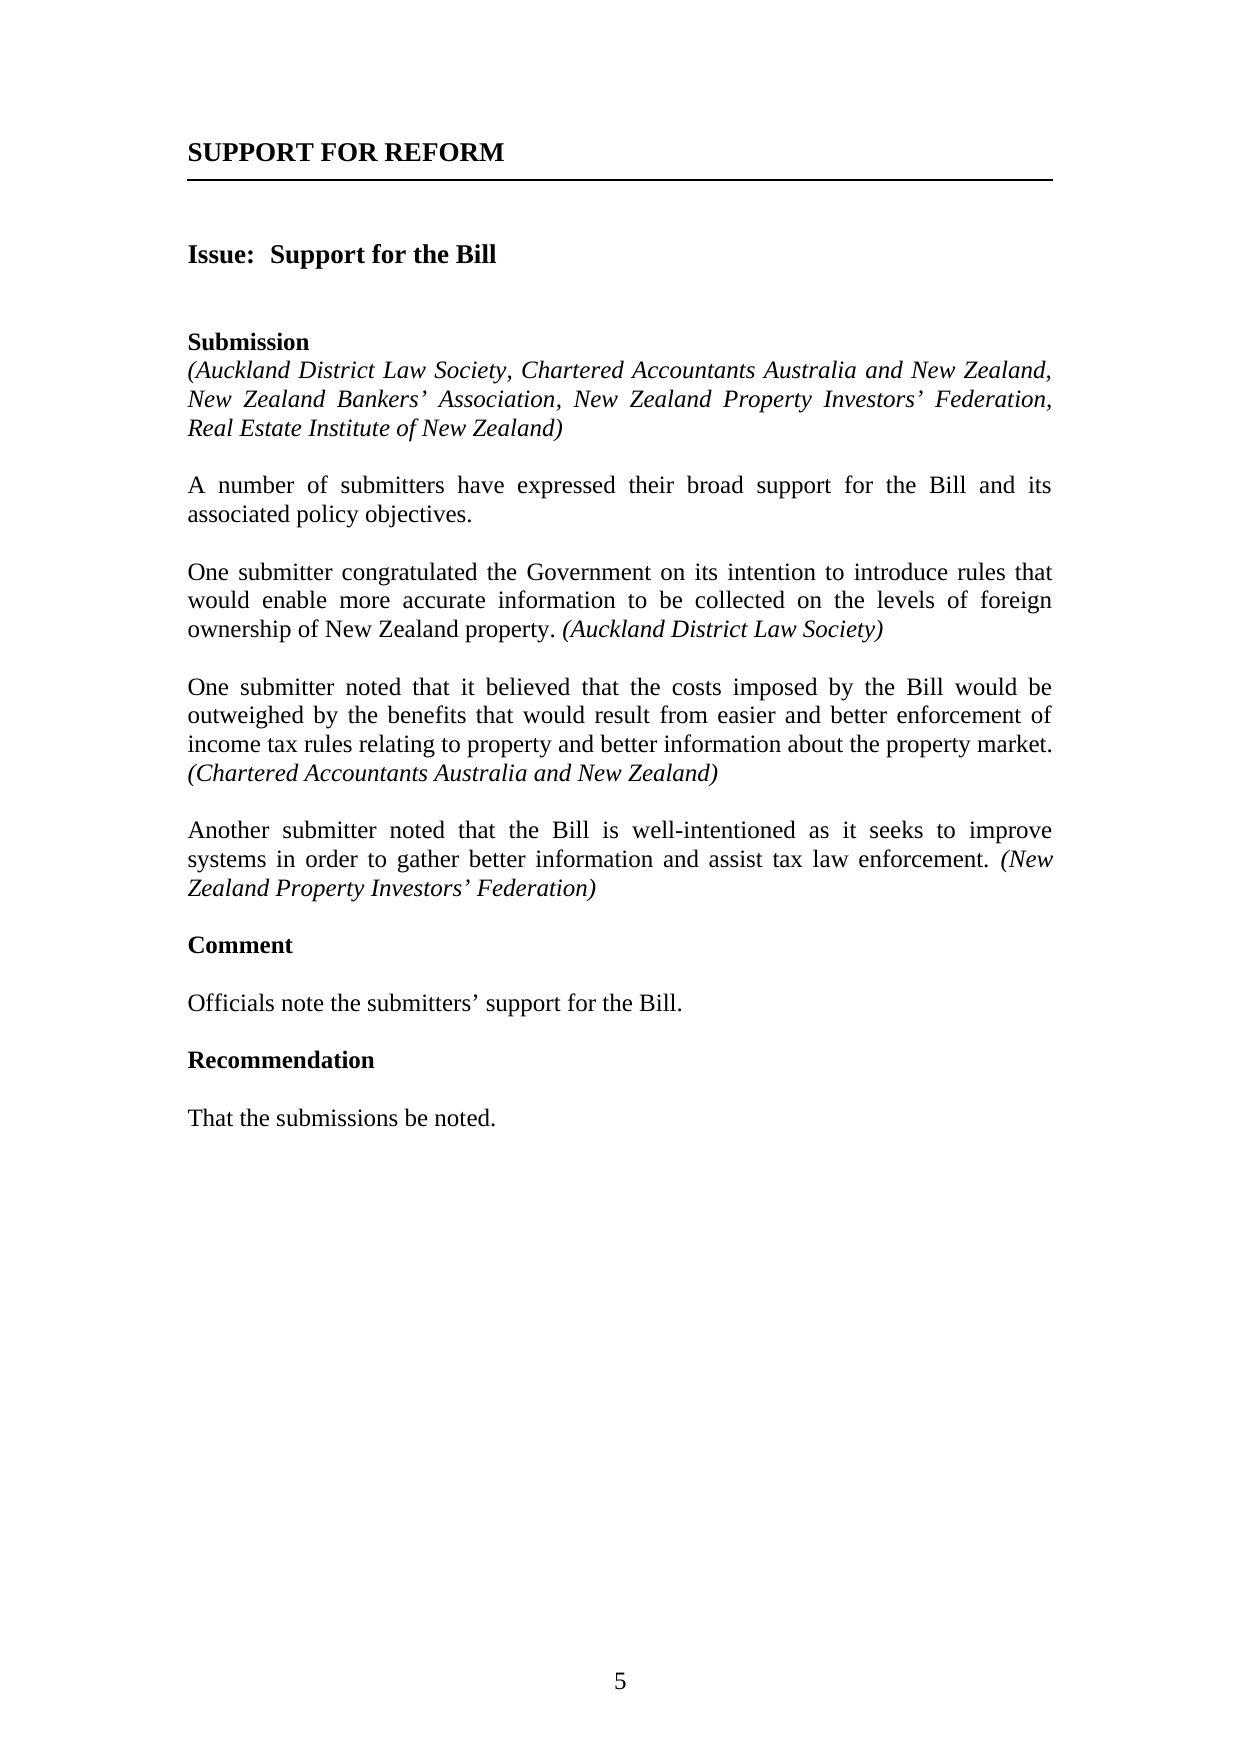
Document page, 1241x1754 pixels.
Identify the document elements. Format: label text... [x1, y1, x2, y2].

text That the submissions be noted. [187, 1103, 1053, 1132]
text (Auckland District Law Society, Chartered Accountants Australia and New Zealand, New Zealand Bankers’ Association, New Zealand Property Investors’ Federation, Real Estate Institute of New Zealand) [187, 355, 1053, 442]
text Comment [187, 930, 1053, 959]
text Submission [187, 327, 1053, 355]
text One submitter noted that it believed that the costs imposed by the Bill would be outweighed by the benefits that would result from easier and better enforcement of income tax rules relating to property and better information about the property market. (Chartered Accountants Australia and New Zealand) [187, 672, 1053, 787]
text Another submitter noted that the Bill is well-intentioned as it seeks to improve systems in order to gather better information and assist tax law enforcement. (New Zealand Property Investors’ Federation) [187, 815, 1053, 902]
text Officials note the submitters’ support for the Bill. [187, 988, 1053, 1017]
subtitle Support for reform [187, 136, 1053, 179]
text A number of submitters have expressed their broad support for the Bill and its associated policy objectives. [187, 470, 1053, 528]
text Recommendation [187, 1045, 1053, 1074]
text One submitter congratulated the Government on its intention to introduce rules that would enable more accurate information to be collected on the levels of foreign ownership of New Zealand property. (Auckland District Law Society) [187, 557, 1053, 643]
subtitle Issue: Support for the Bill [187, 238, 1053, 269]
